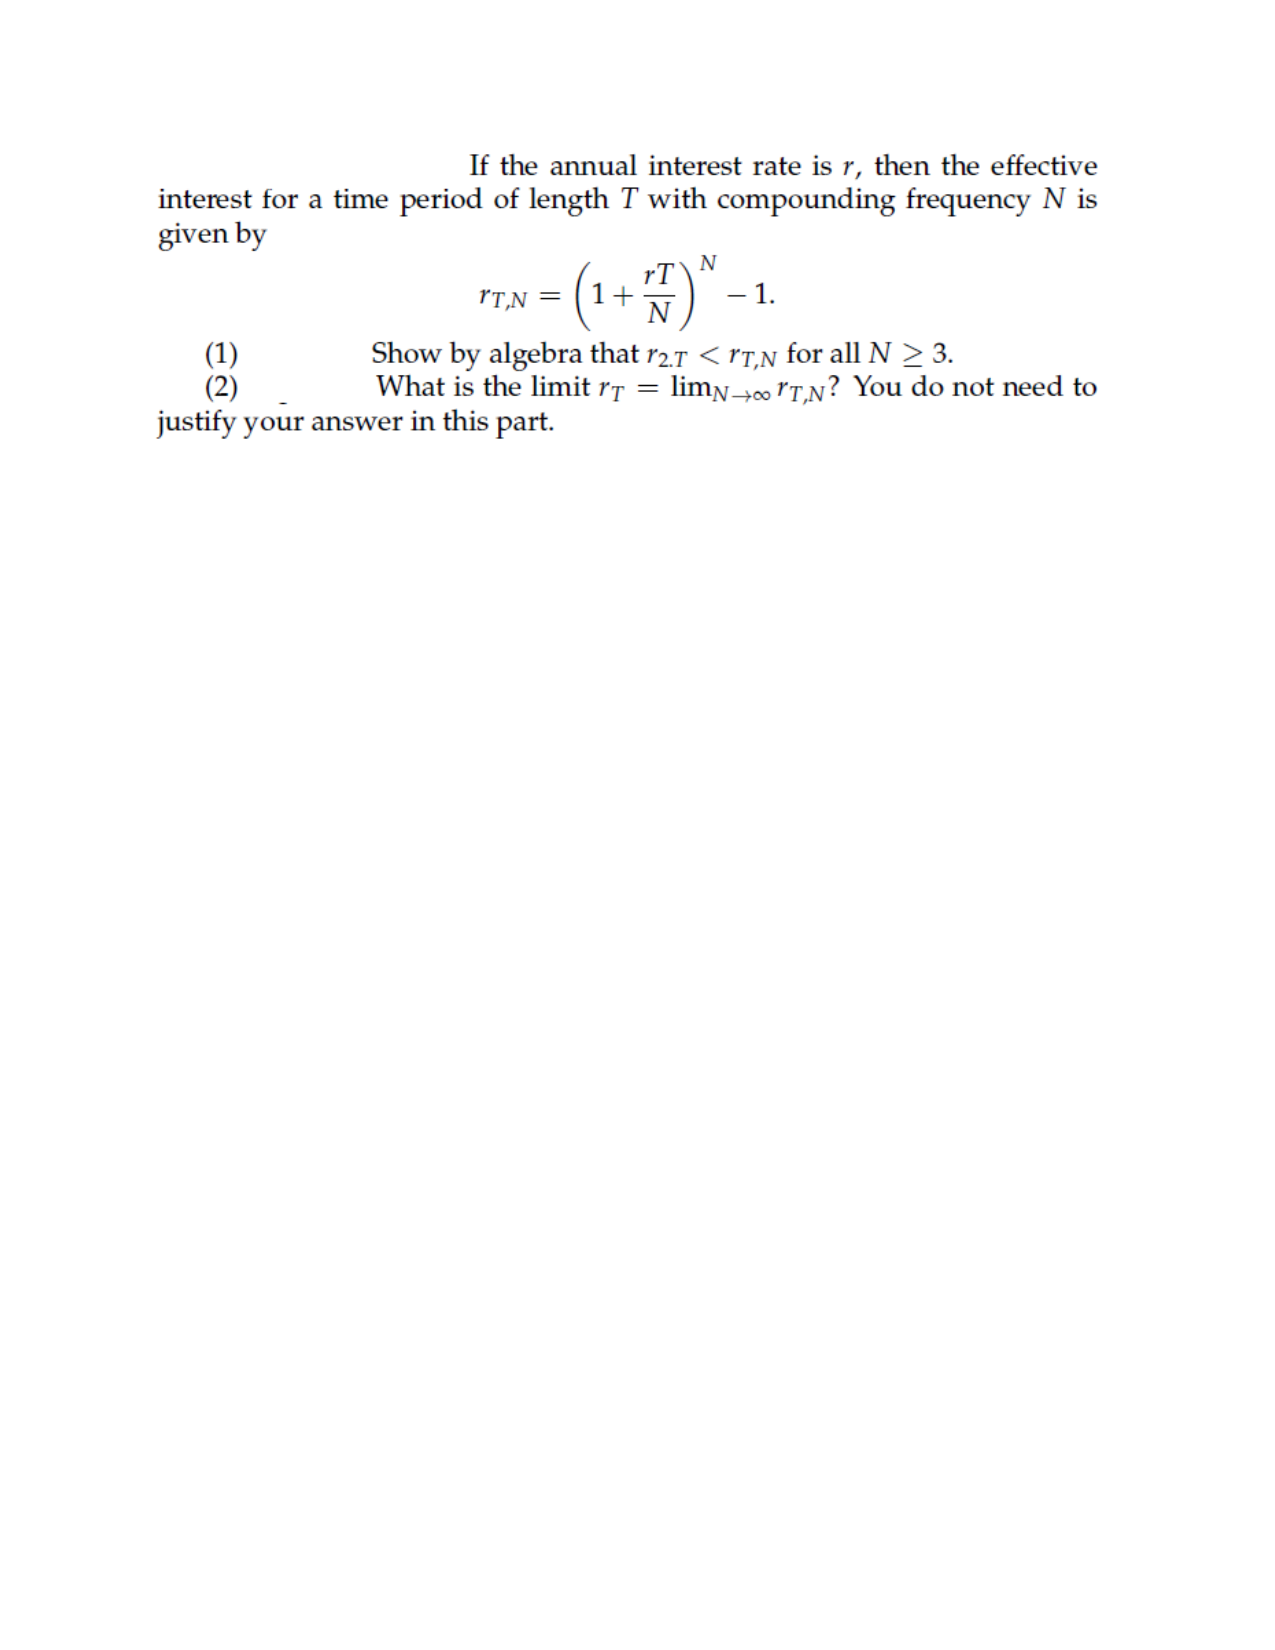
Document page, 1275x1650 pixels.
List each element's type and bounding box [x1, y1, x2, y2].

picture [150, 150, 1124, 443]
